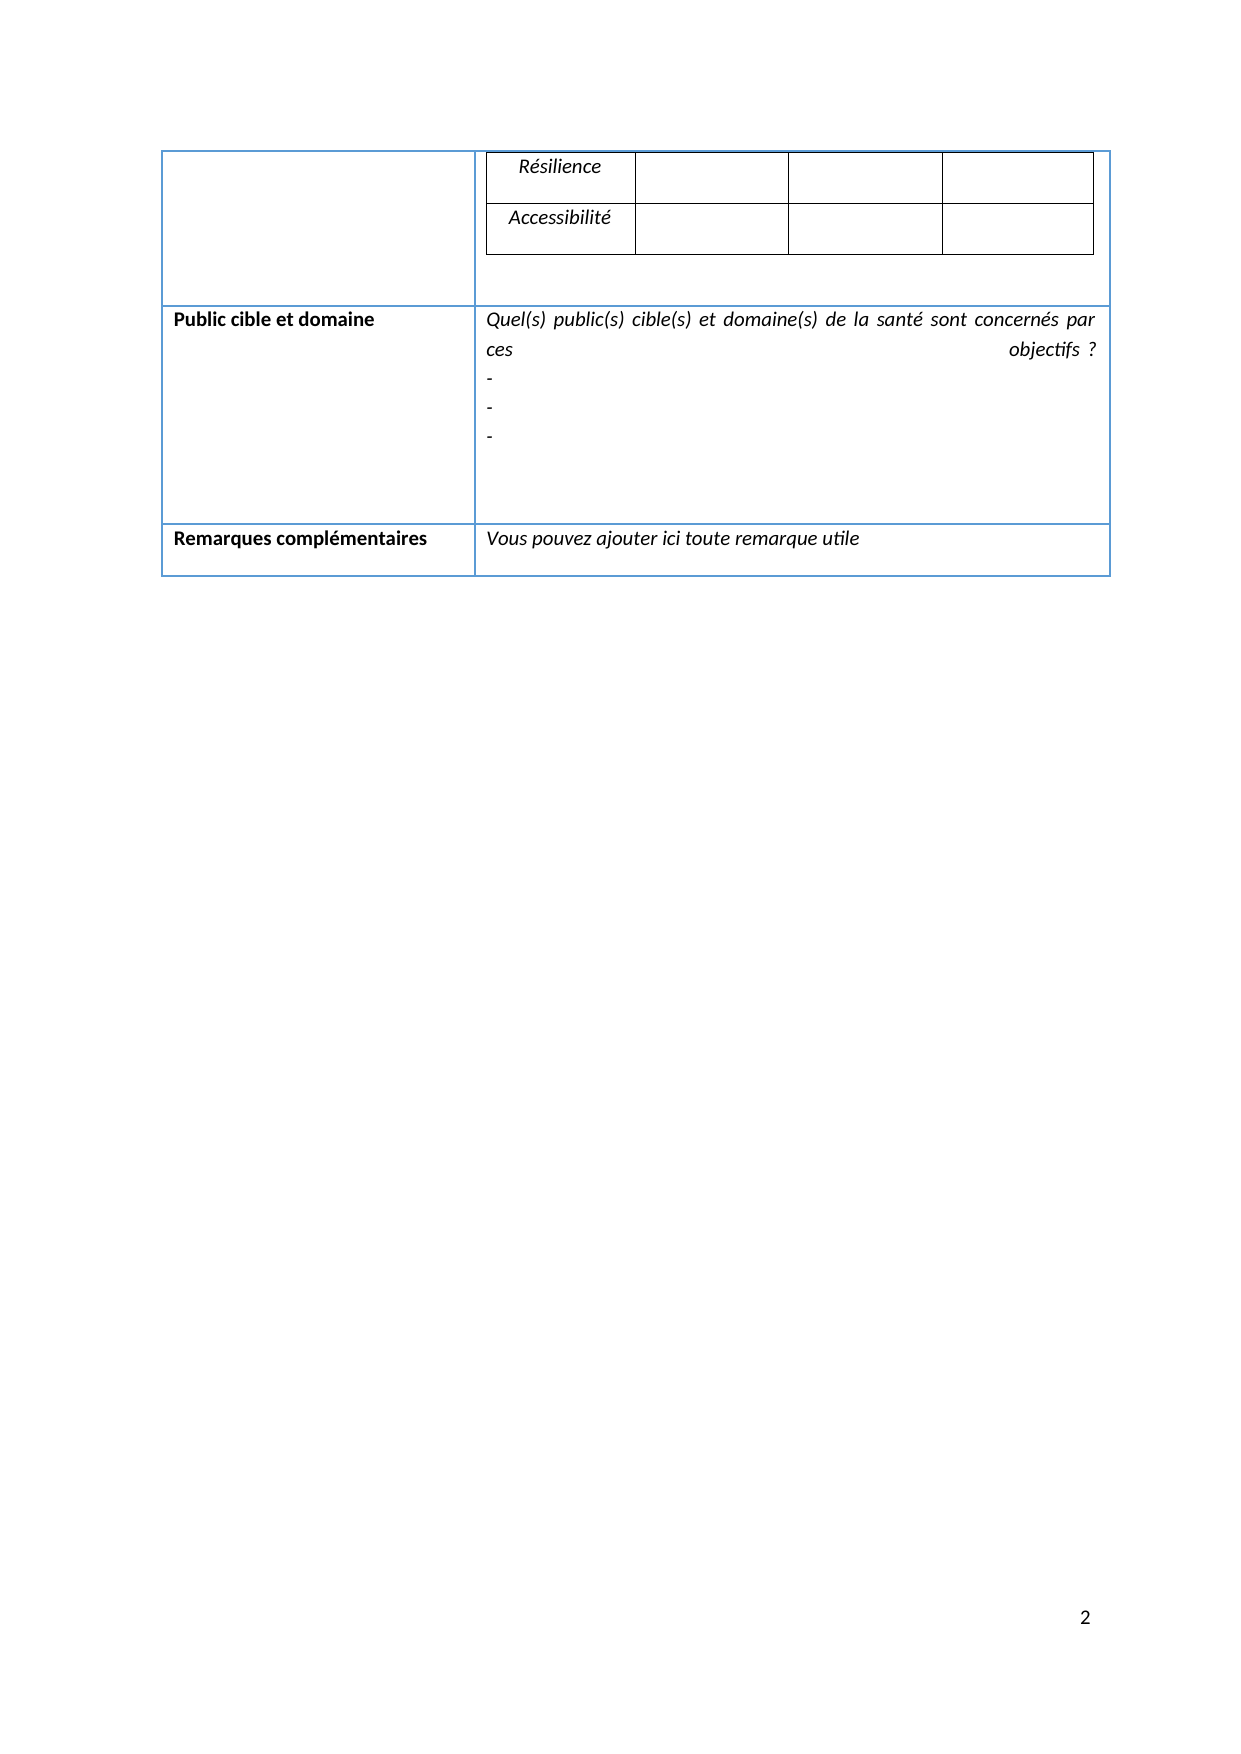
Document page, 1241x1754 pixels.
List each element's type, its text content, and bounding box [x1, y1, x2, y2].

table_cell Quel(s) public(s) cible(s) et domaine(s) de la santé sont concernés par ces objectifs ? - - - [476, 307, 1109, 523]
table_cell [476, 152, 1109, 304]
table_cell Public cible et domaine [163, 307, 474, 523]
table_cell Remarques complémentaires [163, 525, 474, 575]
table_cell Vous pouvez ajouter ici toute remarque utile [476, 525, 1109, 575]
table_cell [163, 152, 474, 304]
